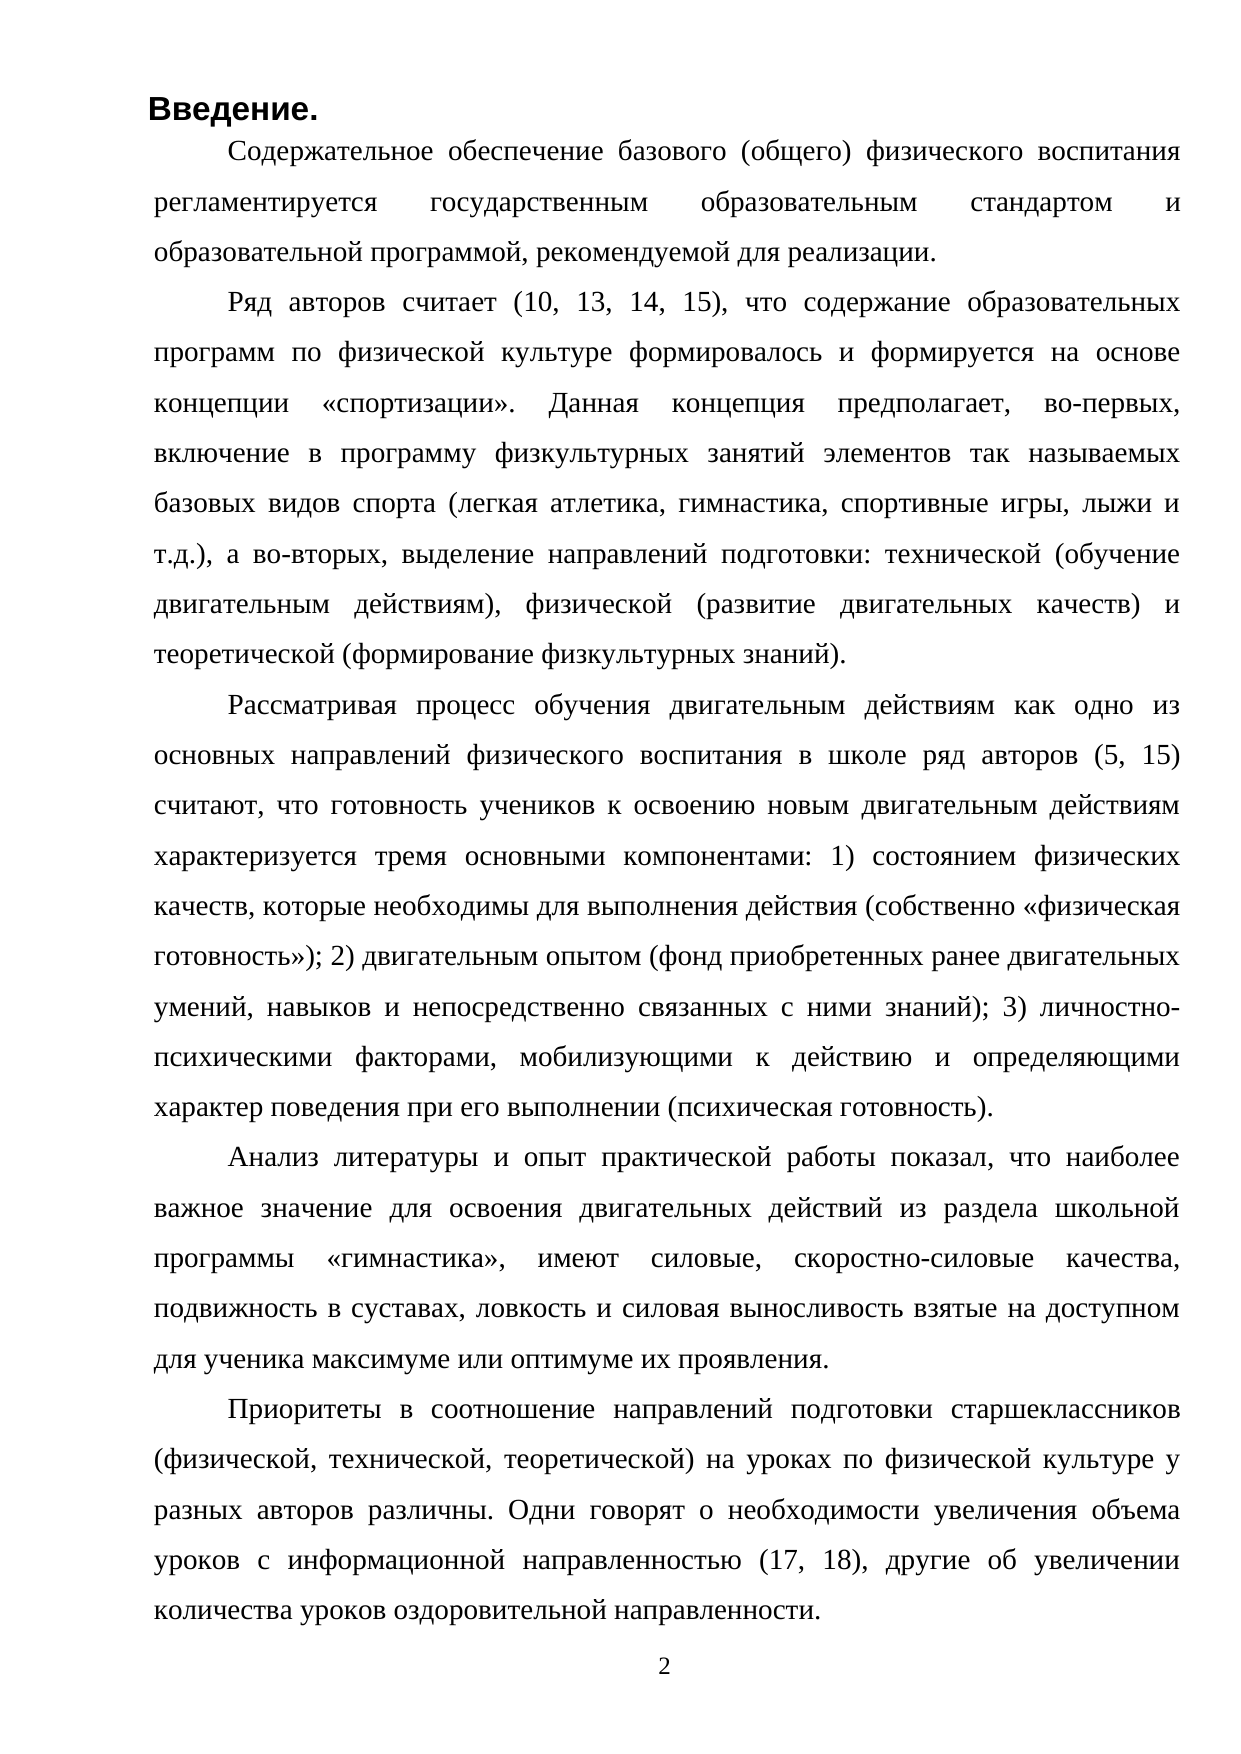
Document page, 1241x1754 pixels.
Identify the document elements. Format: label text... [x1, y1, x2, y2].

text Анализ литературы и опыт практической работы показал, что наиболее важное значение для освоения двигательных действий из раздела школьной программы «гимнастика», имеют силовые, скоростно-силовые качества, подвижность в суставах, ловкость и силовая выносливость взятые на доступном для ученика максимуме или оптимуме их проявления. [154, 1139, 1181, 1374]
subtitle Введение. [148, 89, 1181, 127]
text Рассматривая процесс обучения двигательным действиям как одно из основных направлений физического воспитания в школе ряд авторов (5, 15) считают, что готовность учеников к освоению новым двигательным действиям характеризуется тремя основными компонентами: 1) состоянием физических качеств, которые необходимы для выполнения действия (собственно «физическая готовность»); 2) двигательным опытом (фонд приобретенных ранее двигательных умений, навыков и непосредственно связанных с ними знаний); 3) личностно-психическими факторами, мобилизующими к действию и определяющими характер поведения при его выполнении (психическая готовность). [154, 687, 1181, 1123]
text Ряд авторов считает (10, 13, 14, 15), что содержание образовательных программ по физической культуре формировалось и формируется на основе концепции «спортизации». Данная концепция предполагает, во-первых, включение в программу физкультурных занятий элементов так называемых базовых видов спорта (легкая атлетика, гимнастика, спортивные игры, лыжи и т.д.), а во-вторых, выделение направлений подготовки: технической (обучение двигательным действиям), физической (развитие двигательных качеств) и теоретической (формирование физкультурных знаний). [154, 284, 1181, 670]
text Содержательное обеспечение базового (общего) физического воспитания регламентируется государственным образовательным стандартом и образовательной программой, рекомендуемой для реализации. [154, 133, 1181, 267]
text Приоритеты в соотношение направлений подготовки старшеклассников (физической, технической, теоретической) на уроках по физической культуре у разных авторов различны. Одни говорят о необходимости увеличения объема уроков с информационной направленностью (17, 18), другие об увеличении количества уроков оздоровительной направленности. [154, 1391, 1181, 1626]
